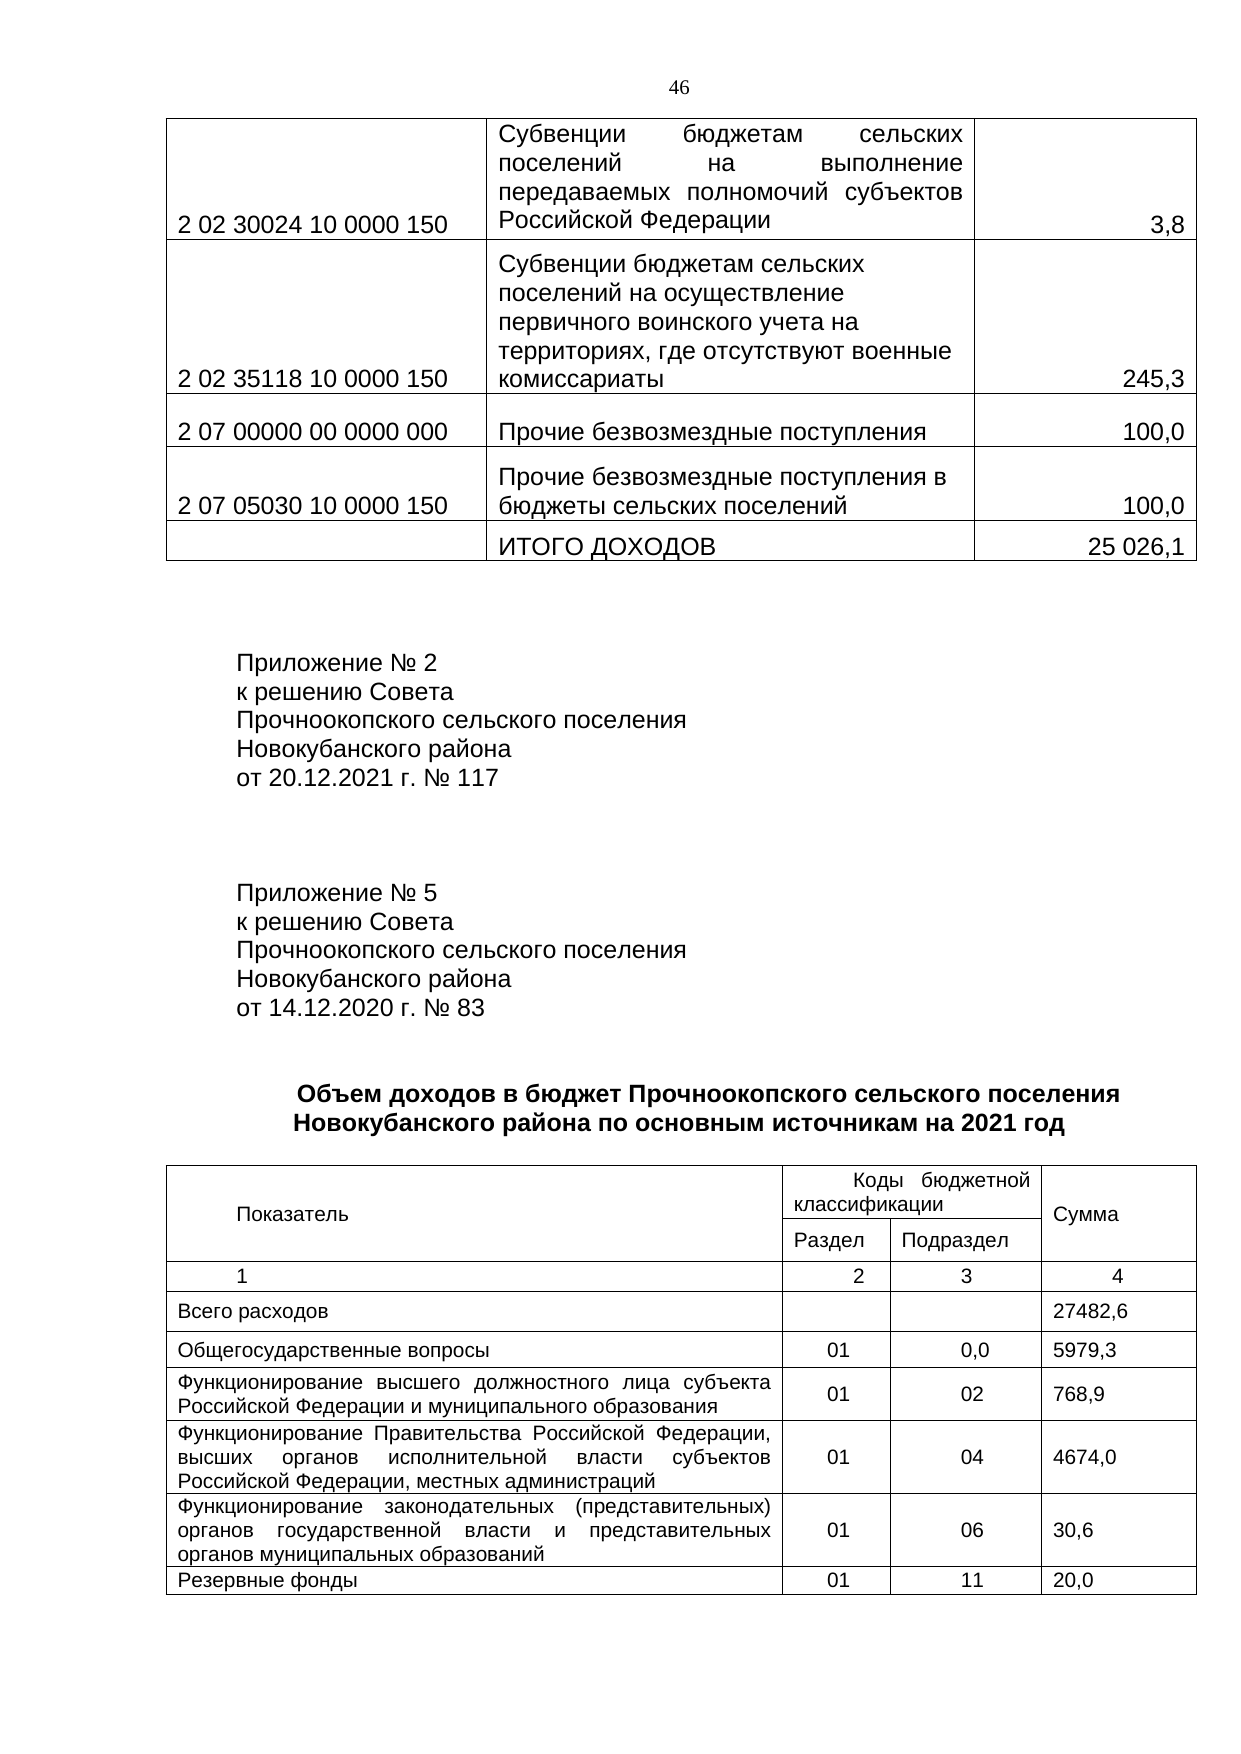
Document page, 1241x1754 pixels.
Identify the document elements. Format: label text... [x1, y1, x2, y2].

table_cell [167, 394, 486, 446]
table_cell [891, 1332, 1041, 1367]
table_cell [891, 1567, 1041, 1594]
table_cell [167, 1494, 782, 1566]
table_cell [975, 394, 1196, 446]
text Новокубанского района [177, 734, 1181, 763]
text Приложение № 5 [177, 878, 1181, 906]
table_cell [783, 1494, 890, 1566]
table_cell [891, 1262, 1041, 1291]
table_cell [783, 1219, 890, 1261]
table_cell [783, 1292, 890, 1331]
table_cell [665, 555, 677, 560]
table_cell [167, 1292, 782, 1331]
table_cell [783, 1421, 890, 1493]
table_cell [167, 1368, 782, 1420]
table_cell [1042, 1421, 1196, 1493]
text от 14.12.2020 г. № 83 [177, 993, 1181, 1021]
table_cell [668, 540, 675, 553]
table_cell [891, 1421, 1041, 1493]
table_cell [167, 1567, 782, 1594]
text Приложение № 2 [177, 648, 1181, 676]
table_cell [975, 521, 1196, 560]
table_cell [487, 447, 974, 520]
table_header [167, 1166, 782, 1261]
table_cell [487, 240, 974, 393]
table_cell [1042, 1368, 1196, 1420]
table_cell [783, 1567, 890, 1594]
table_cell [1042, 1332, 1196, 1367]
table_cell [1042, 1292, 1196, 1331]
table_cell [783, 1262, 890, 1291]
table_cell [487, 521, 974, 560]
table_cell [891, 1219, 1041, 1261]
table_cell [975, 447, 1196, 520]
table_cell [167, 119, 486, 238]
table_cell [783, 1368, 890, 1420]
text к решению Совета [177, 906, 1181, 935]
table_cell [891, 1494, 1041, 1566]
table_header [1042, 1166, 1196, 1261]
text Новокубанского района [177, 964, 1181, 993]
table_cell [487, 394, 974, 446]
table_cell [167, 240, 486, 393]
text Объем доходов в бюджет Прочноокопского сельского поселения Новокубанского района по основным источникам на 2021 год [177, 1079, 1181, 1136]
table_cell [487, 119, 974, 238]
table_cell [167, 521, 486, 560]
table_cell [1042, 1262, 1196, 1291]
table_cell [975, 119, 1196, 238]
text от 20.12.2021 г. № 117 [177, 763, 1181, 791]
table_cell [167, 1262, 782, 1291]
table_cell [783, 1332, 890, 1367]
text Прочноокопского сельского поселения [177, 935, 1181, 964]
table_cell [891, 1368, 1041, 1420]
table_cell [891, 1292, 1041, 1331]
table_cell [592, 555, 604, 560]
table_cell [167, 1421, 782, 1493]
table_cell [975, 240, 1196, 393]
text Прочноокопского сельского поселения [177, 705, 1181, 734]
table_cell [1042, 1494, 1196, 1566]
text к решению Совета [177, 676, 1181, 705]
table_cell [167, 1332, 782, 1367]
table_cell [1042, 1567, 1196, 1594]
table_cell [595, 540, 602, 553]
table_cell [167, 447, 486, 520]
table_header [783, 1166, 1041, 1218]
